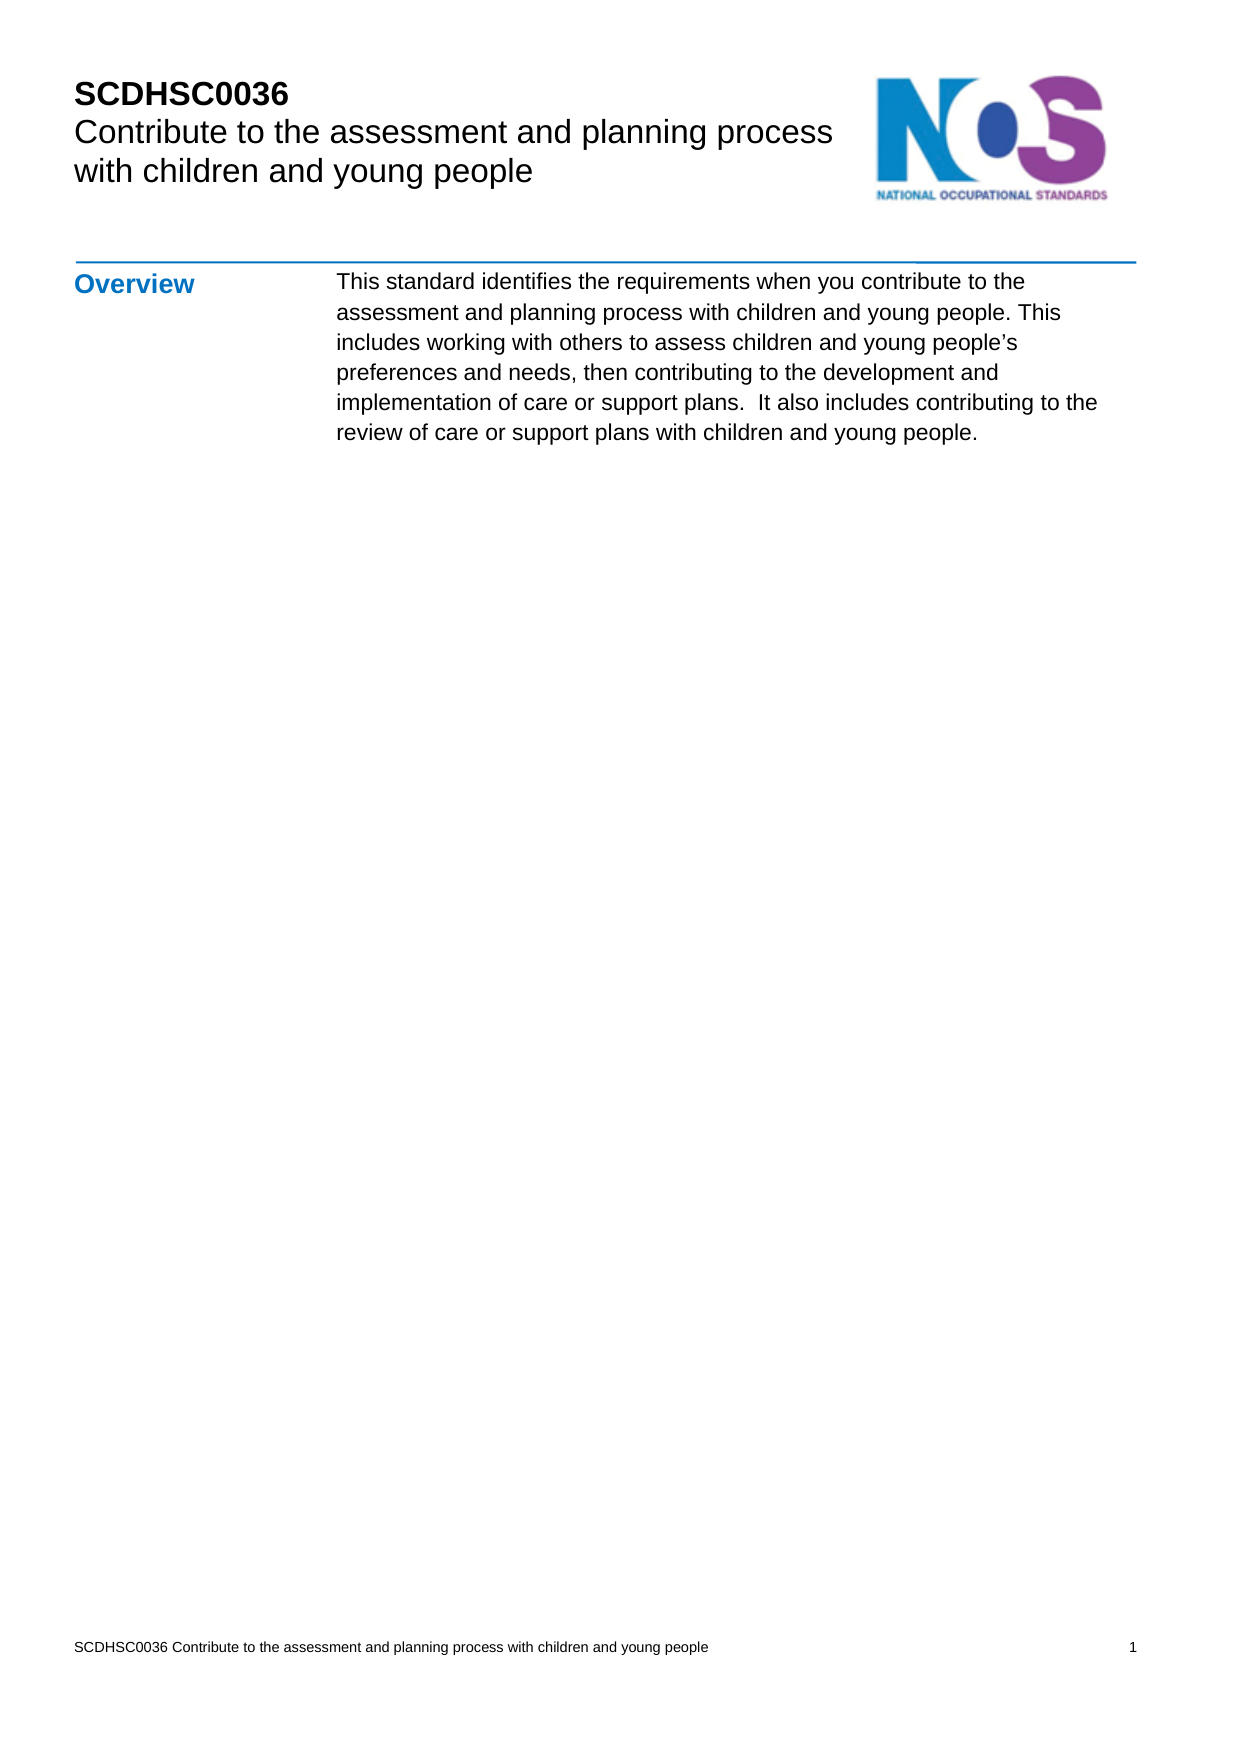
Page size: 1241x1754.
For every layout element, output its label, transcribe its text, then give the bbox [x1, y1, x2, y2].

table_header This standard identifies the requirements when you contribute to the assessment and planning process with children and young people. This includes working with others to assess children and young people’s preferences and needs, then contributing to the development and implementation of care or support plans. It also includes contributing to the review of care or support plans with children and young people. [325, 268, 1155, 480]
table_header Overview [63, 268, 325, 480]
picture [871, 73, 1118, 209]
